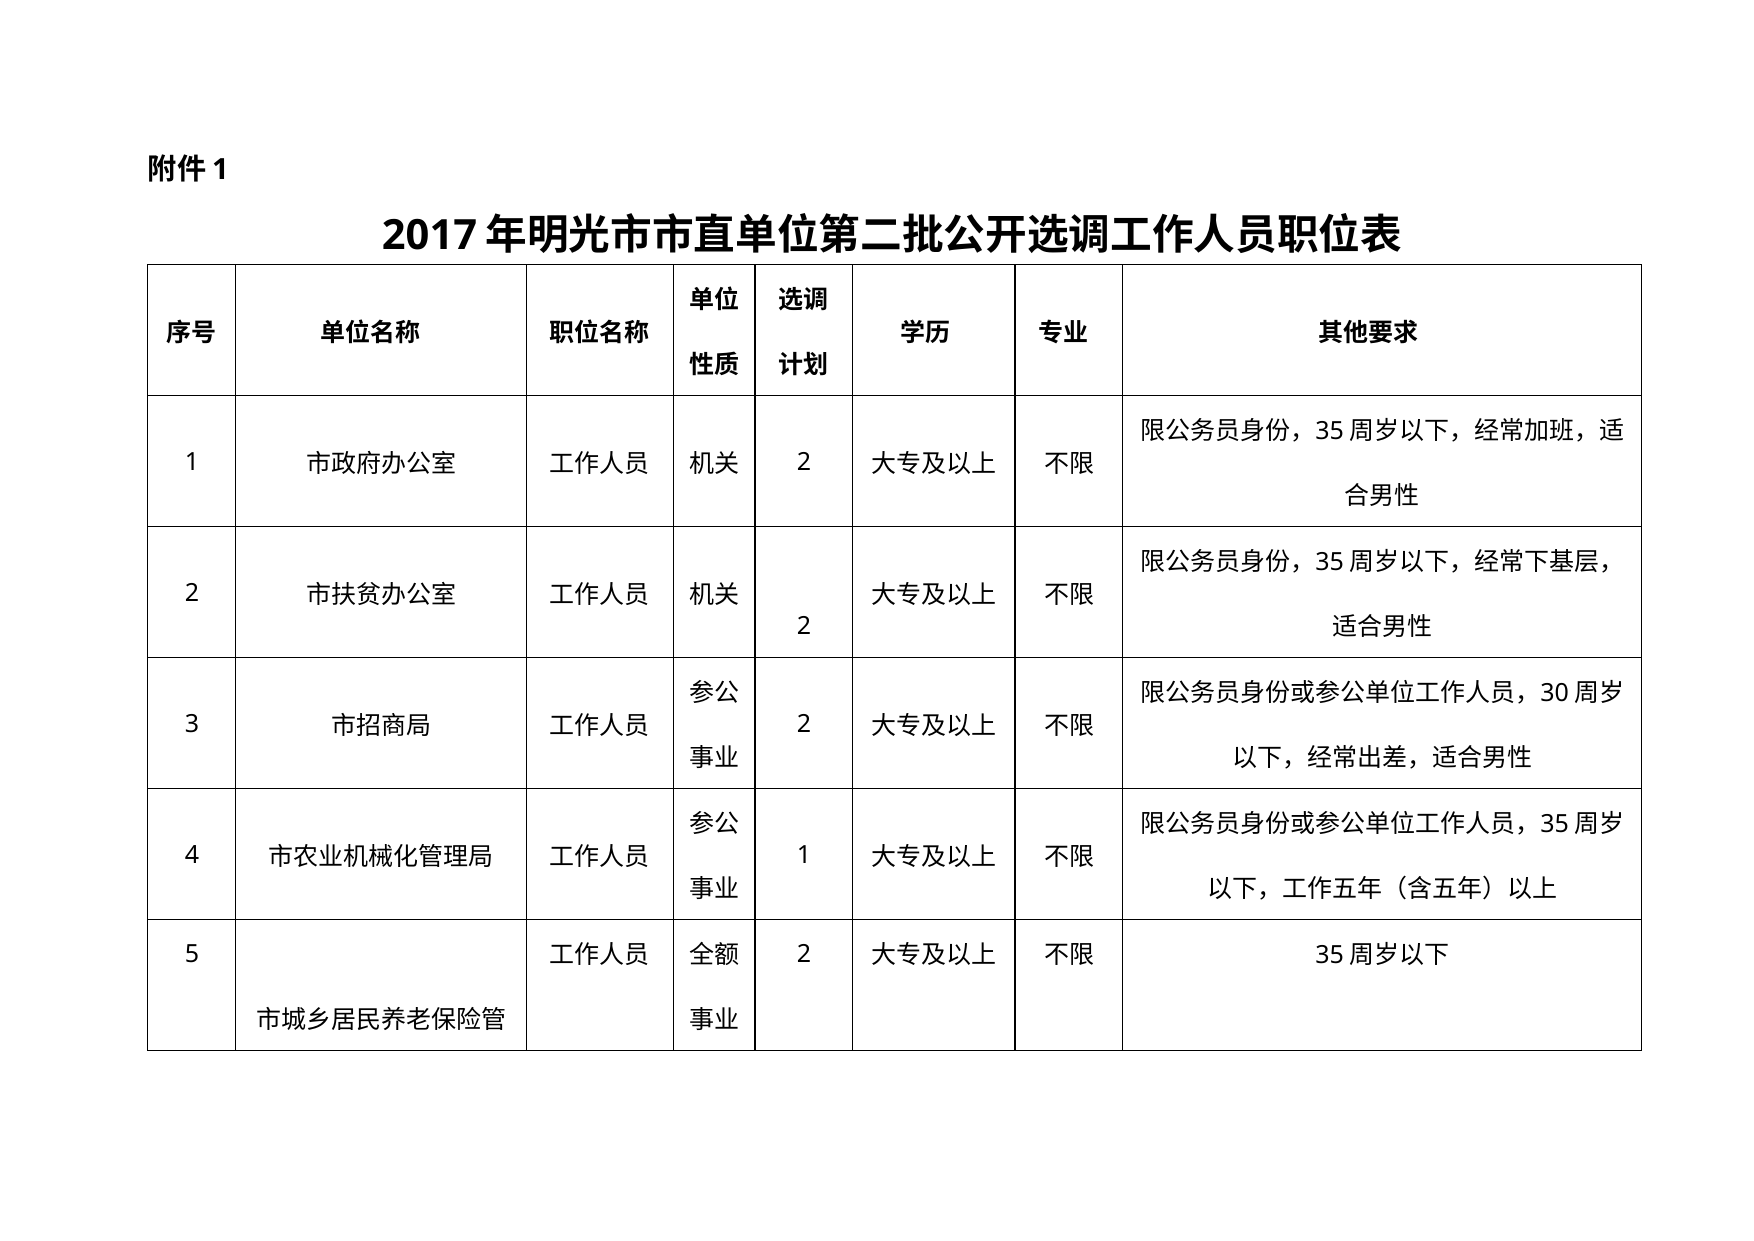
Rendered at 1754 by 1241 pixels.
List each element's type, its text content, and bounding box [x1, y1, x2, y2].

table_cell 2 [756, 920, 852, 1050]
table_cell 2 [756, 396, 852, 526]
table_cell 机关 [674, 396, 754, 526]
table_cell 工作人员 [527, 658, 673, 788]
table_header 职位名称 [527, 265, 673, 395]
text 2017年明光市市直单位第二批公开选调工作人员职位表 [148, 199, 1636, 264]
table_cell 2 [756, 658, 852, 788]
table_cell 1 [756, 789, 852, 919]
table_cell 大专及以上 [853, 789, 1014, 919]
table_cell 限公务员身份或参公单位工作人员，35周岁以下，工作五年（含五年）以上 [1123, 789, 1641, 919]
table_cell 参公事业 [674, 658, 754, 788]
table_cell 不限 [1016, 789, 1122, 919]
table_cell 不限 [1016, 527, 1122, 657]
table_cell 限公务员身份或参公单位工作人员，30周岁以下，经常出差，适合男性 [1123, 658, 1641, 788]
table_header 单位名称 [236, 265, 526, 395]
table_header 专业 [1016, 265, 1122, 395]
table_cell 限公务员身份，35周岁以下，经常加班，适合男性 [1123, 396, 1641, 526]
table_cell 限公务员身份，35周岁以下，经常下基层，适合男性 [1123, 527, 1641, 657]
table_cell 4 [148, 789, 235, 919]
table_header 学历 [853, 265, 1014, 395]
table_cell 工作人员 [527, 527, 673, 657]
table_cell 2 [148, 527, 235, 657]
table_cell 不限 [1016, 658, 1122, 788]
table_cell 工作人员 [527, 920, 673, 1050]
table_cell 参公事业 [674, 789, 754, 919]
table_cell 市农业机械化管理局 [236, 789, 526, 919]
table_header 单位性质 [674, 265, 754, 395]
table_cell 大专及以上 [853, 396, 1014, 526]
table_cell 大专及以上 [853, 920, 1014, 1050]
table_cell 35周岁以下 [1123, 920, 1641, 1050]
table_cell 市城乡居民养老保险管理服务中心 [236, 920, 526, 1050]
table_cell 大专及以上 [853, 527, 1014, 657]
table_cell 市招商局 [236, 658, 526, 788]
table_cell 市扶贫办公室 [236, 527, 526, 657]
table_cell 大专及以上 [853, 658, 1014, 788]
text 附件1 [148, 134, 1636, 199]
table_cell 工作人员 [527, 789, 673, 919]
table_cell 1 [148, 396, 235, 526]
table_cell 2 [756, 527, 852, 657]
table_header 序号 [148, 265, 235, 395]
table_cell 不限 [1016, 396, 1122, 526]
table_cell 市政府办公室 [236, 396, 526, 526]
table_header 其他要求 [1123, 265, 1641, 395]
table_cell 5 [148, 920, 235, 1050]
table_header 选调 计划 [756, 265, 852, 395]
table_cell 全额事业 [674, 920, 754, 1050]
table_cell 工作人员 [527, 396, 673, 526]
table_cell 机关 [674, 527, 754, 657]
table_cell 3 [148, 658, 235, 788]
table_cell 不限 [1016, 920, 1122, 1050]
